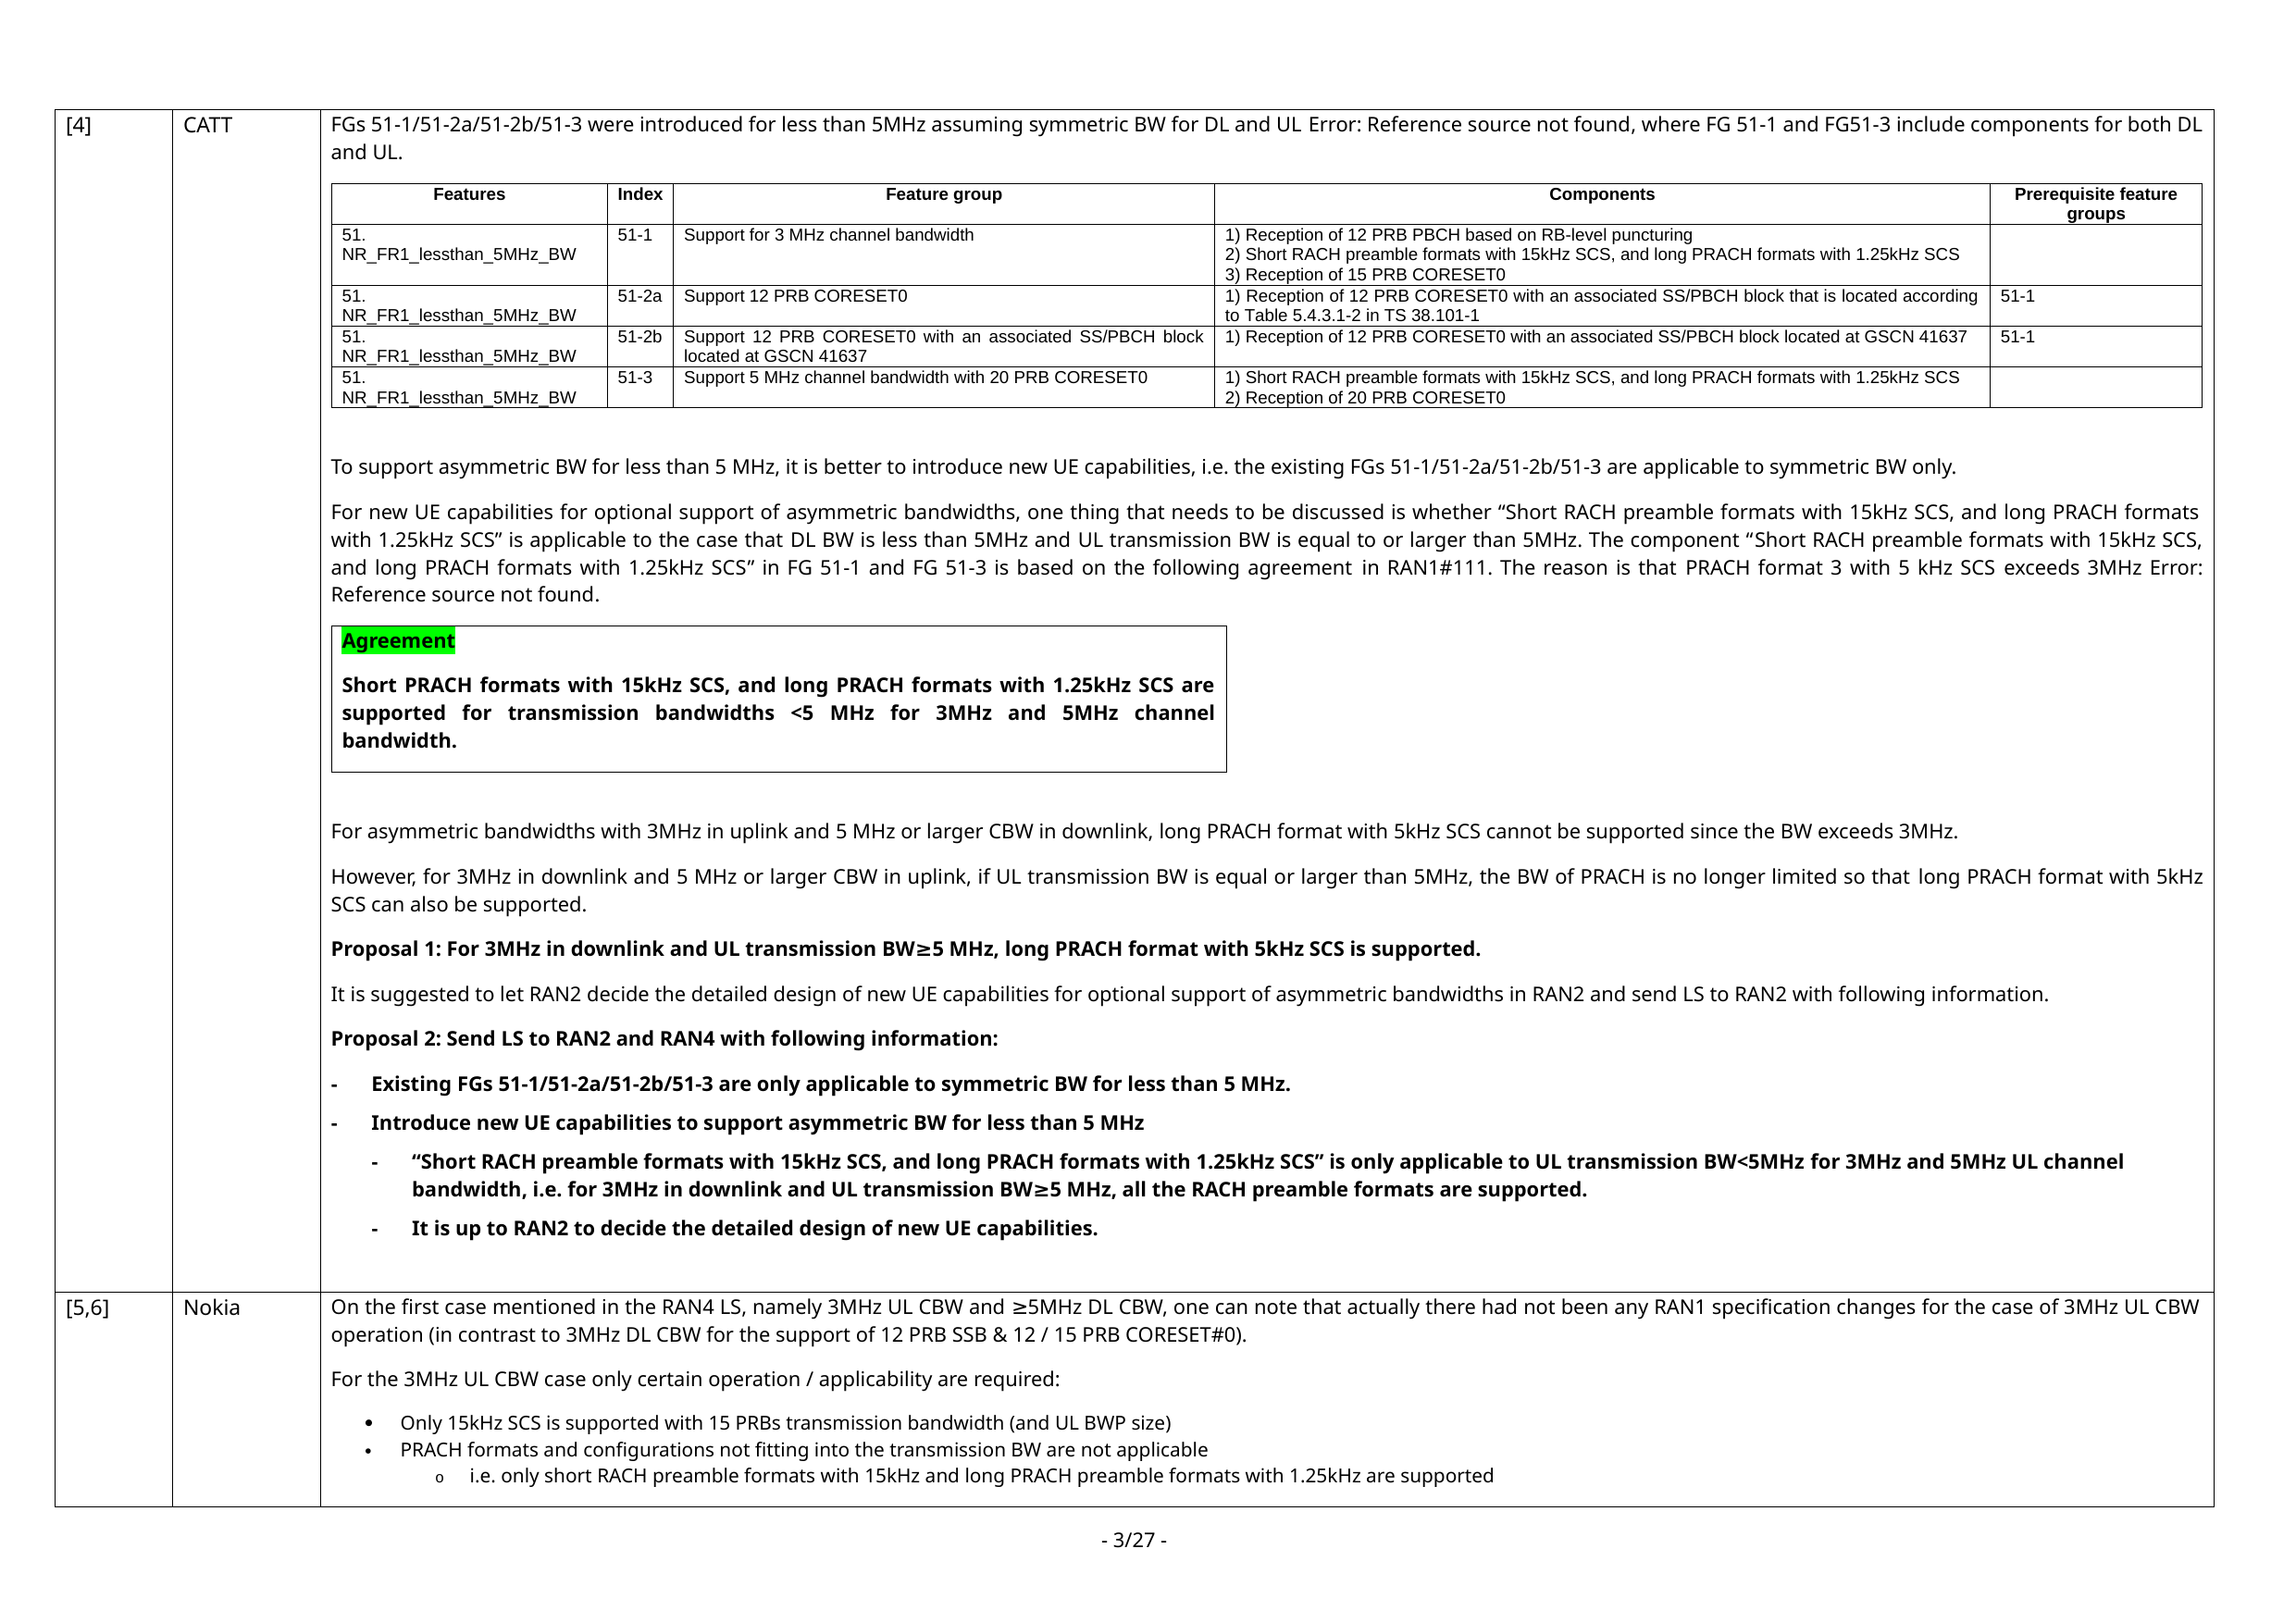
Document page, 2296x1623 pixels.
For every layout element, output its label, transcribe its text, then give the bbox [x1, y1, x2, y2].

table_cell FGs 51-1/51-2a/51-2b/51-3 were introduced for less than 5MHz assuming symmetric BW for DL and UL [2], where FG 51-1 and FG51-3 include components for both DL and UL. To support asymmetric BW for less than 5 MHz, it is better to introduce new UE capabilities, i.e. the existing FGs 51-1/51-2a/51-2b/51-3 are applicable to symmetric BW only. For new UE capabilities for optional support of asymmetric bandwidths, one thing that needs to be discussed is whether “Short RACH preamble formats with 15kHz SCS, and long PRACH formats with 1.25kHz SCS” is applicable to the case that DL BW is less than 5MHz and UL transmission BW is equal to or larger than 5MHz. The component “Short RACH preamble formats with 15kHz SCS, and long PRACH formats with 1.25kHz SCS” in FG 51-1 and FG 51-3 is based on the following agreement in RAN1#111. The reason is that PRACH format 3 with 5 kHz SCS exceeds 3MHz [2]. For asymmetric bandwidths with 3MHz in uplink and 5 MHz or larger CBW in downlink, long PRACH format with 5kHz SCS cannot be supported since the BW exceeds 3MHz. However, for 3MHz in downlink and 5 MHz or larger CBW in uplink, if UL transmission BW is equal or larger than 5MHz, the BW of PRACH is no longer limited so that long PRACH format with 5kHz SCS can also be supported. Proposal 1: For 3MHz in downlink and UL transmission BW≥5 MHz, long PRACH format with 5kHz SCS is supported. It is suggested to let RAN2 decide the detailed design of new UE capabilities for optional support of asymmetric bandwidths in RAN2 and send LS to RAN2 with following information. Proposal 2: Send LS to RAN2 and RAN4 with following information: Existing FGs 51-1/51-2a/51-2b/51-3 are only applicable to symmetric BW for less than 5 MHz. Introduce new UE capabilities to support asymmetric BW for less than 5 MHz “Short RACH preamble formats with 15kHz SCS, and long PRACH formats with 1.25kHz SCS” is only applicable to UL transmission BW<5MHz for 3MHz and 5MHz UL channel bandwidth, i.e. for 3MHz in downlink and UL transmission BW≥5 MHz, all the RACH preamble formats are supported. It is up to RAN2 to decide the detailed design of new UE capabilities. [321, 110, 2214, 1292]
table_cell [321, 1293, 2214, 1506]
table_cell Nokia [173, 1293, 320, 1506]
table_cell CATT [173, 110, 320, 1292]
table_cell [4] [56, 110, 172, 1292]
table_cell [5,6] [56, 1293, 172, 1506]
